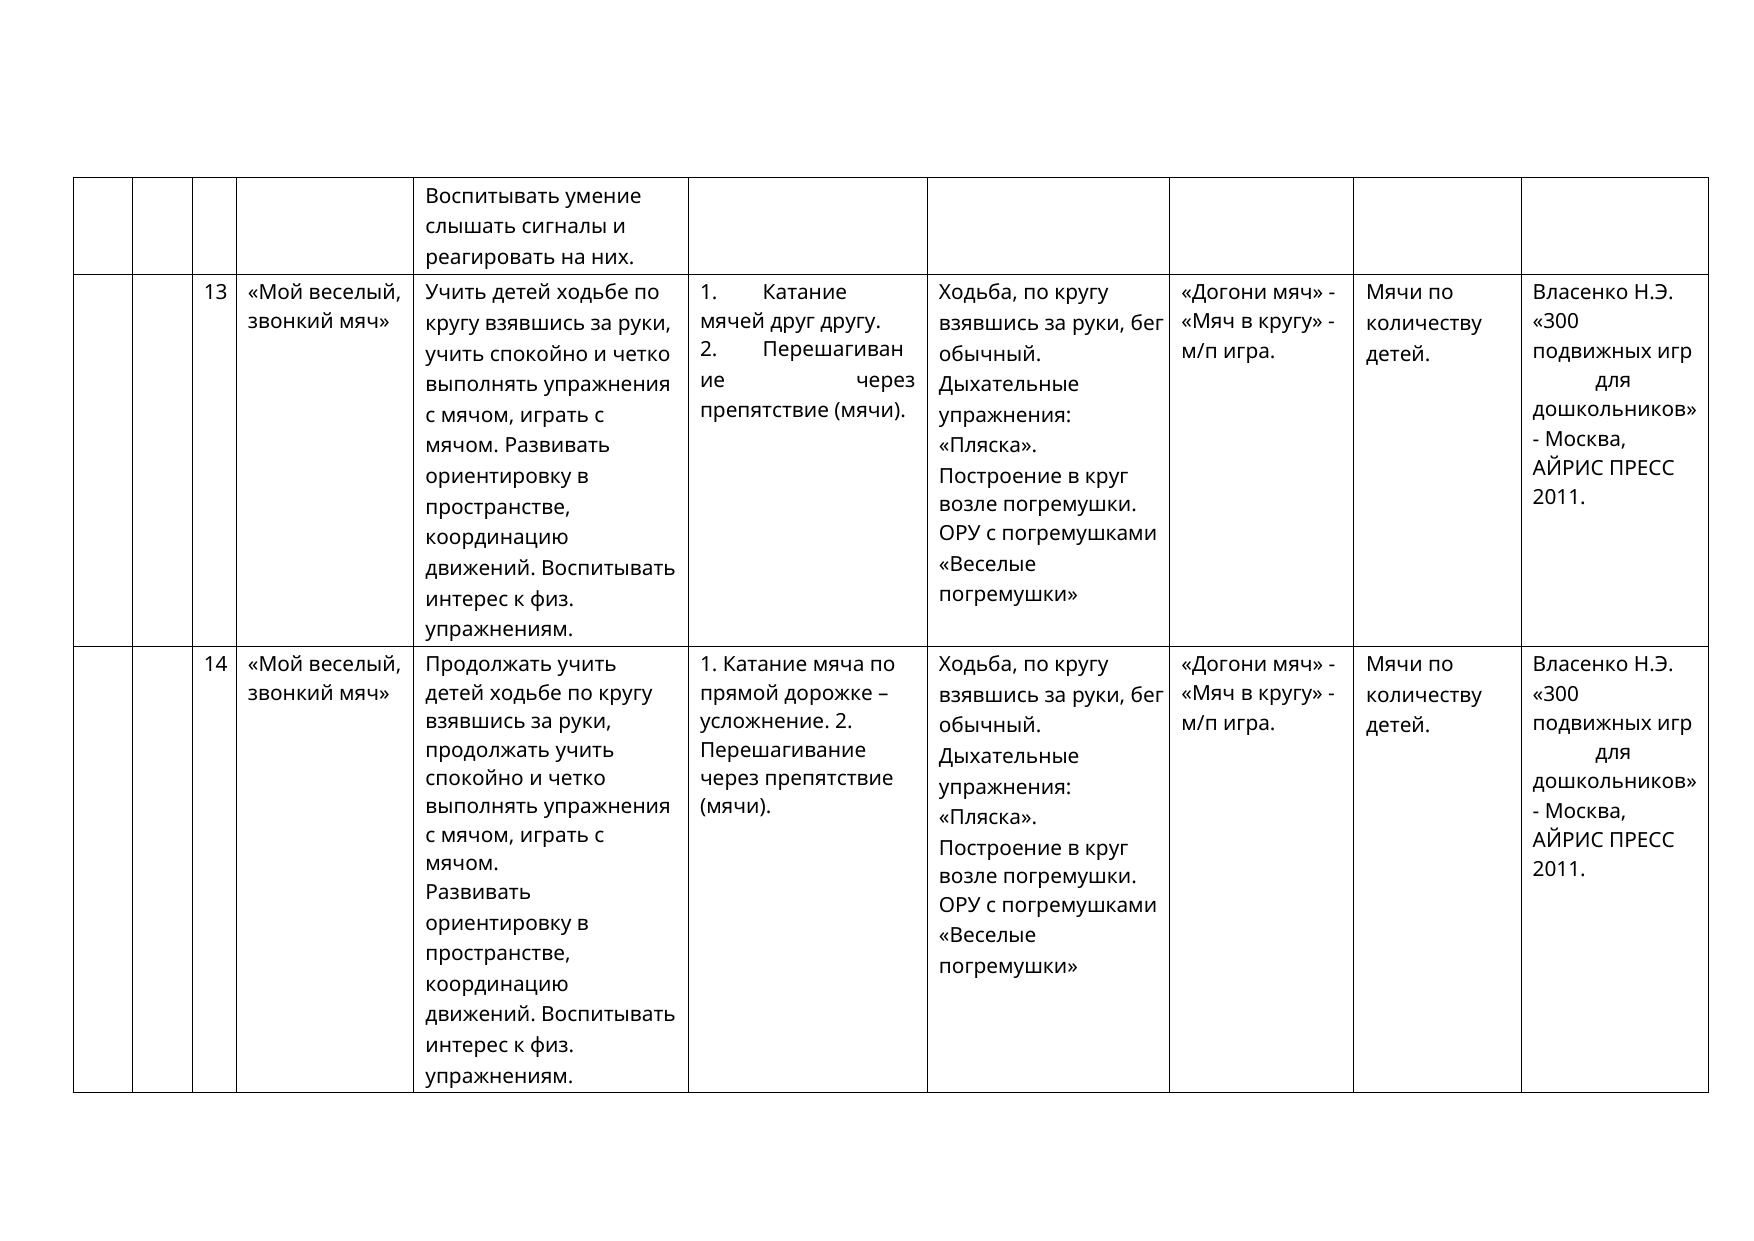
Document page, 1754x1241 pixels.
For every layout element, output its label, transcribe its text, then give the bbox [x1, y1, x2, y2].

table_cell Учить детей ходьбе по кругу взявшись за руки, учить спокойно и четко выполнять упражнения с мячом, играть с мячом. Развивать ориентировку в пространстве, координацию движений. Воспитывать интерес к физ. упражнениям. [414, 275, 688, 646]
table_cell «Мой веселый, звонкий мяч» [237, 275, 413, 646]
table_cell [74, 275, 132, 646]
table_cell Власенко Н.Э. «300 подвижных игр для дошкольников» - Москва, АЙРИС ПРЕСС 2011. [1522, 275, 1708, 646]
table_cell Ходьба, по кругу взявшись за руки, бег обычный. Дыхательные упражнения: «Пляска». Построение в круг возле погремушки. ОРУ с погремушками «Веселые погремушки» [928, 275, 1169, 646]
table_cell «Догони мяч» - «Мяч в кругу» - м/п игра. [1170, 275, 1353, 646]
table_cell 1. Катание мяча по прямой дорожке – усложнение. 2. Перешагивание через препятствие (мячи). [689, 647, 927, 1092]
table_cell Ходьба, по кругу взявшись за руки, бег обычный. Дыхательные упражнения: «Пляска». Построение в круг возле погремушки. ОРУ с погремушками «Веселые погремушки» [928, 647, 1169, 1092]
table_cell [1170, 178, 1353, 273]
table_cell Мячи по количеству детей. [1354, 275, 1521, 646]
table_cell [689, 178, 927, 273]
table_cell Мячи по количеству детей. [1354, 647, 1521, 1092]
table_cell [133, 647, 192, 1092]
table_cell Продолжать учить детей ходьбе по кругу взявшись за руки, продолжать учить спокойно и четко выполнять упражнения с мячом, играть с мячом. Развивать ориентировку в пространстве, координацию движений. Воспитывать интерес к физ. упражнениям. [414, 647, 688, 1092]
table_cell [1354, 178, 1521, 273]
table_cell [133, 178, 192, 273]
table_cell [237, 178, 413, 273]
table_cell «Мой веселый, звонкий мяч» [237, 647, 413, 1092]
table_cell [74, 178, 132, 273]
table_cell 14 [193, 647, 236, 1092]
table_cell 12 [193, 178, 236, 273]
table_cell 13 [193, 275, 236, 646]
table_cell [74, 647, 132, 1092]
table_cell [1522, 647, 1708, 1092]
table_cell Катание мячей друг другу. Перешагивание через препятствие (мячи). [689, 275, 927, 646]
table_cell [133, 275, 192, 646]
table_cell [1522, 178, 1708, 273]
table_cell «Догони мяч» - «Мяч в кругу» - м/п игра. [1170, 647, 1353, 1092]
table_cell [928, 178, 1169, 273]
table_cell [414, 178, 688, 273]
